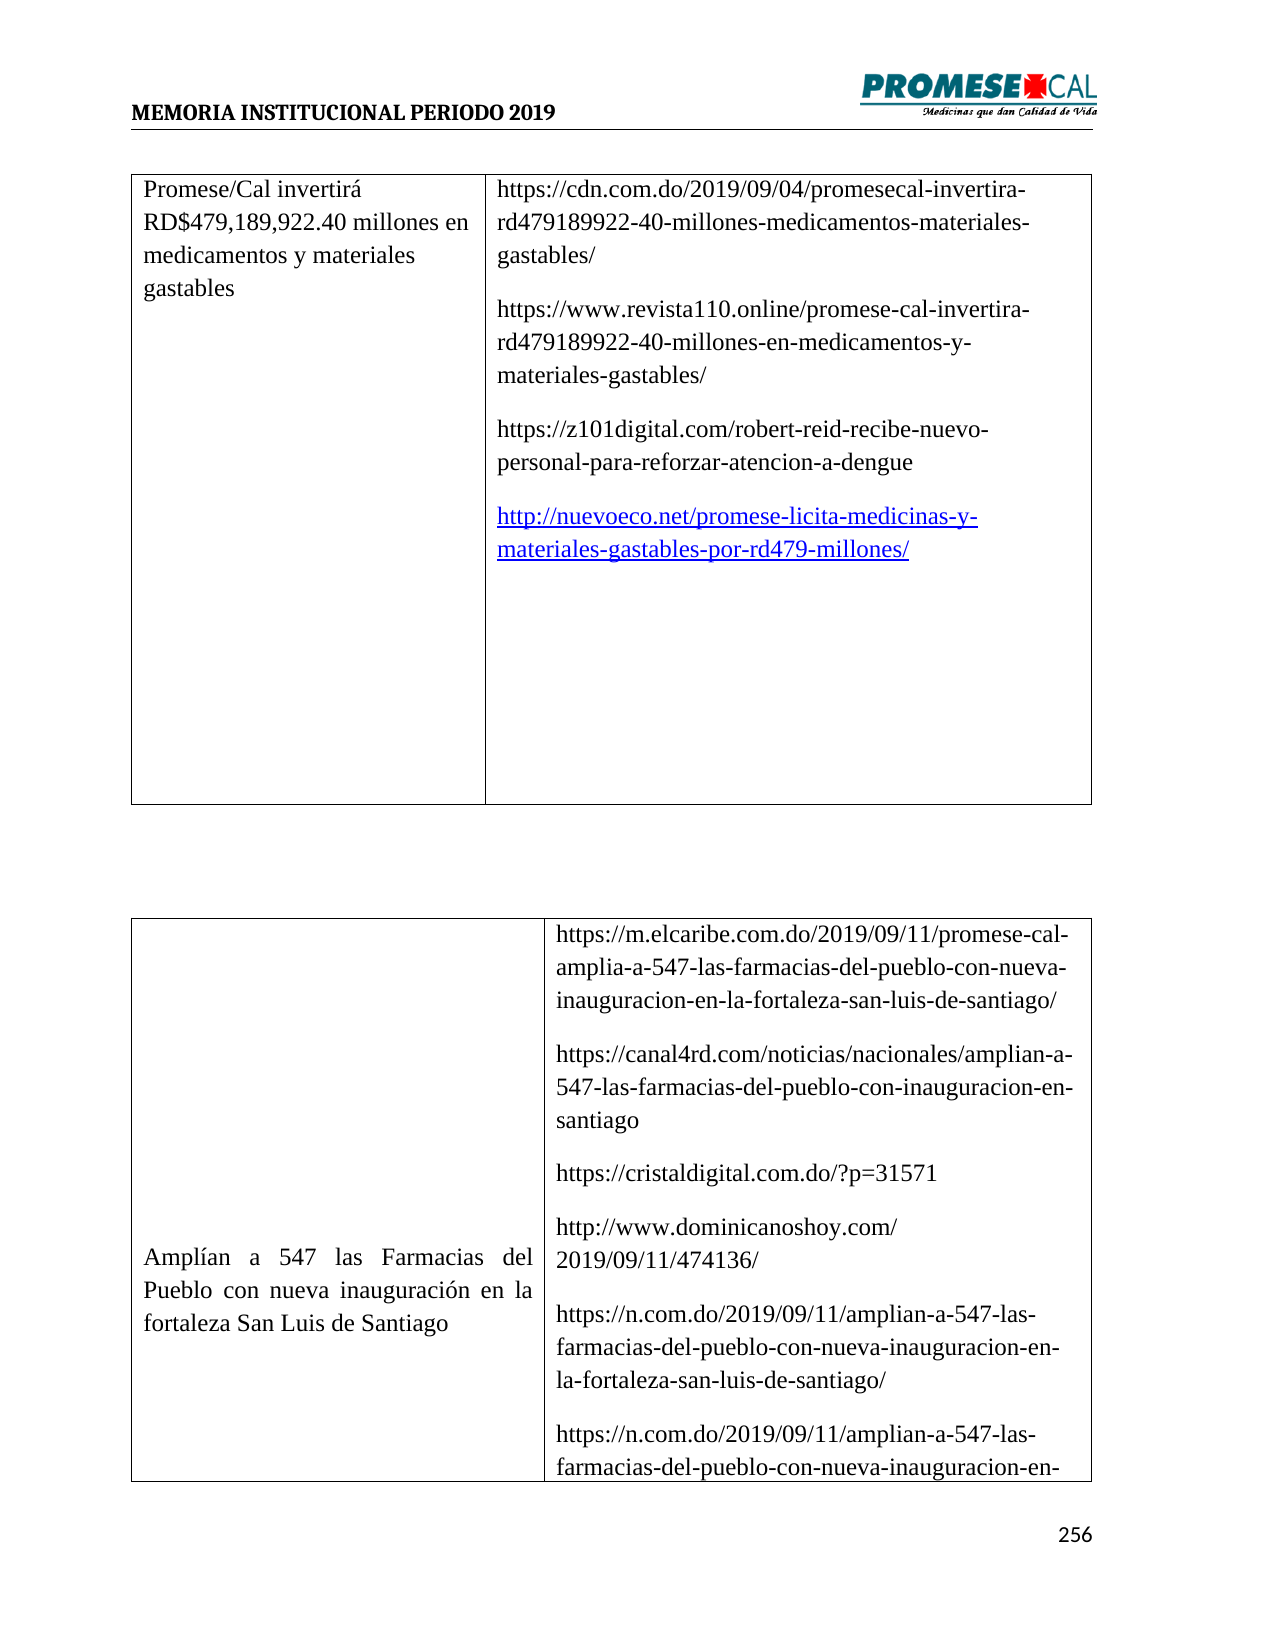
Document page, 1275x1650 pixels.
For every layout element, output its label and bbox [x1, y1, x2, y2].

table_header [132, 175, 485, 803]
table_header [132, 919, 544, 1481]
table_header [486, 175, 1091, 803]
picture [843, 68, 1105, 125]
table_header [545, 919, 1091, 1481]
